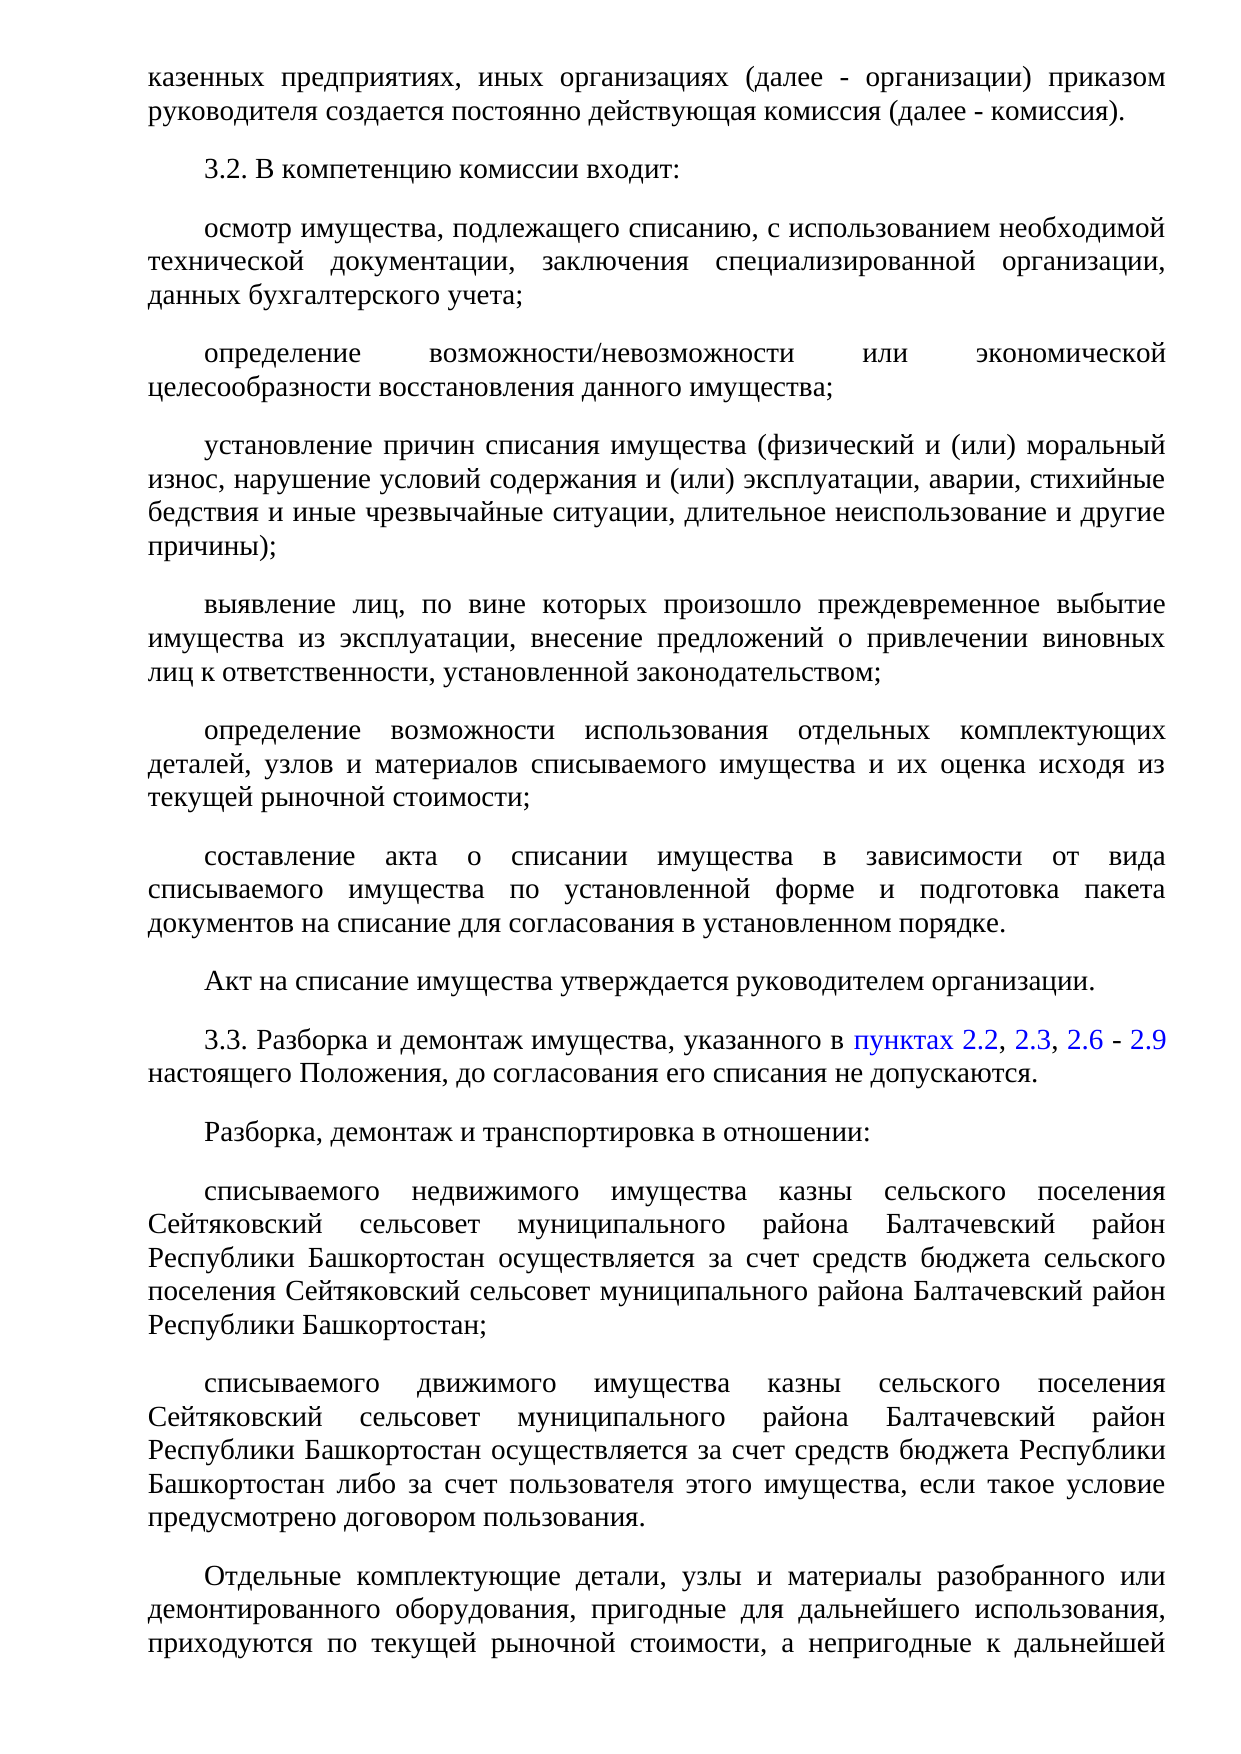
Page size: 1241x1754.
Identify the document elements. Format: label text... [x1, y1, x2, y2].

text осмотр имущества, подлежащего списанию, с использованием необходимой технической документации, заключения специализированной организации, данных бухгалтерского учета; [148, 210, 1167, 310]
text списываемого недвижимого имущества казны сельского поселения Сейтяковский сельсовет муниципального района Балтачевский район Республики Башкортостан осуществляется за счет средств бюджета сельского поселения Сейтяковский сельсовет муниципального района Балтачевский район Республики Башкортостан; [148, 1173, 1167, 1340]
text списываемого движимого имущества казны сельского поселения Сейтяковский сельсовет муниципального района Балтачевский район Республики Башкортостан осуществляется за счет средств бюджета Республики Башкортостан либо за счет пользователя этого имущества, если такое условие предусмотрено договором пользования. [148, 1365, 1167, 1533]
text определение возможности/невозможности или экономической целесообразности восстановления данного имущества; [148, 335, 1167, 402]
text определение возможности использования отдельных комплектующих деталей, узлов и материалов списываемого имущества и их оценка исходя из текущей рыночной стоимости; [148, 712, 1167, 813]
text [148, 1558, 1167, 1659]
text Разборка, демонтаж и транспортировка в отношении: [148, 1114, 1167, 1148]
text выявление лиц, по вине которых произошло преждевременное выбытие имущества из эксплуатации, внесение предложений о привлечении виновных лиц к ответственности, установленной законодательством; [148, 587, 1167, 687]
text составление акта о списании имущества в зависимости от вида списываемого имущества по установленной форме и подготовка пакета документов на списание для согласования в установленном порядке. [148, 838, 1167, 938]
text 3.2. В компетенцию комиссии входит: [148, 151, 1167, 185]
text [148, 59, 1167, 126]
text установление причин списания имущества (физический и (или) моральный износ, нарушение условий содержания и (или) эксплуатации, аварии, стихийные бедствия и иные чрезвычайные ситуации, длительное неиспользование и другие причины); [148, 427, 1167, 562]
text Акт на списание имущества утверждается руководителем организации. [148, 963, 1167, 997]
text 3.3. Разборка и демонтаж имущества, указанного в пунктах 2.2, 2.3, 2.6 - 2.9 настоящего Положения, до согласования его списания не допускаются. [148, 1022, 1167, 1089]
